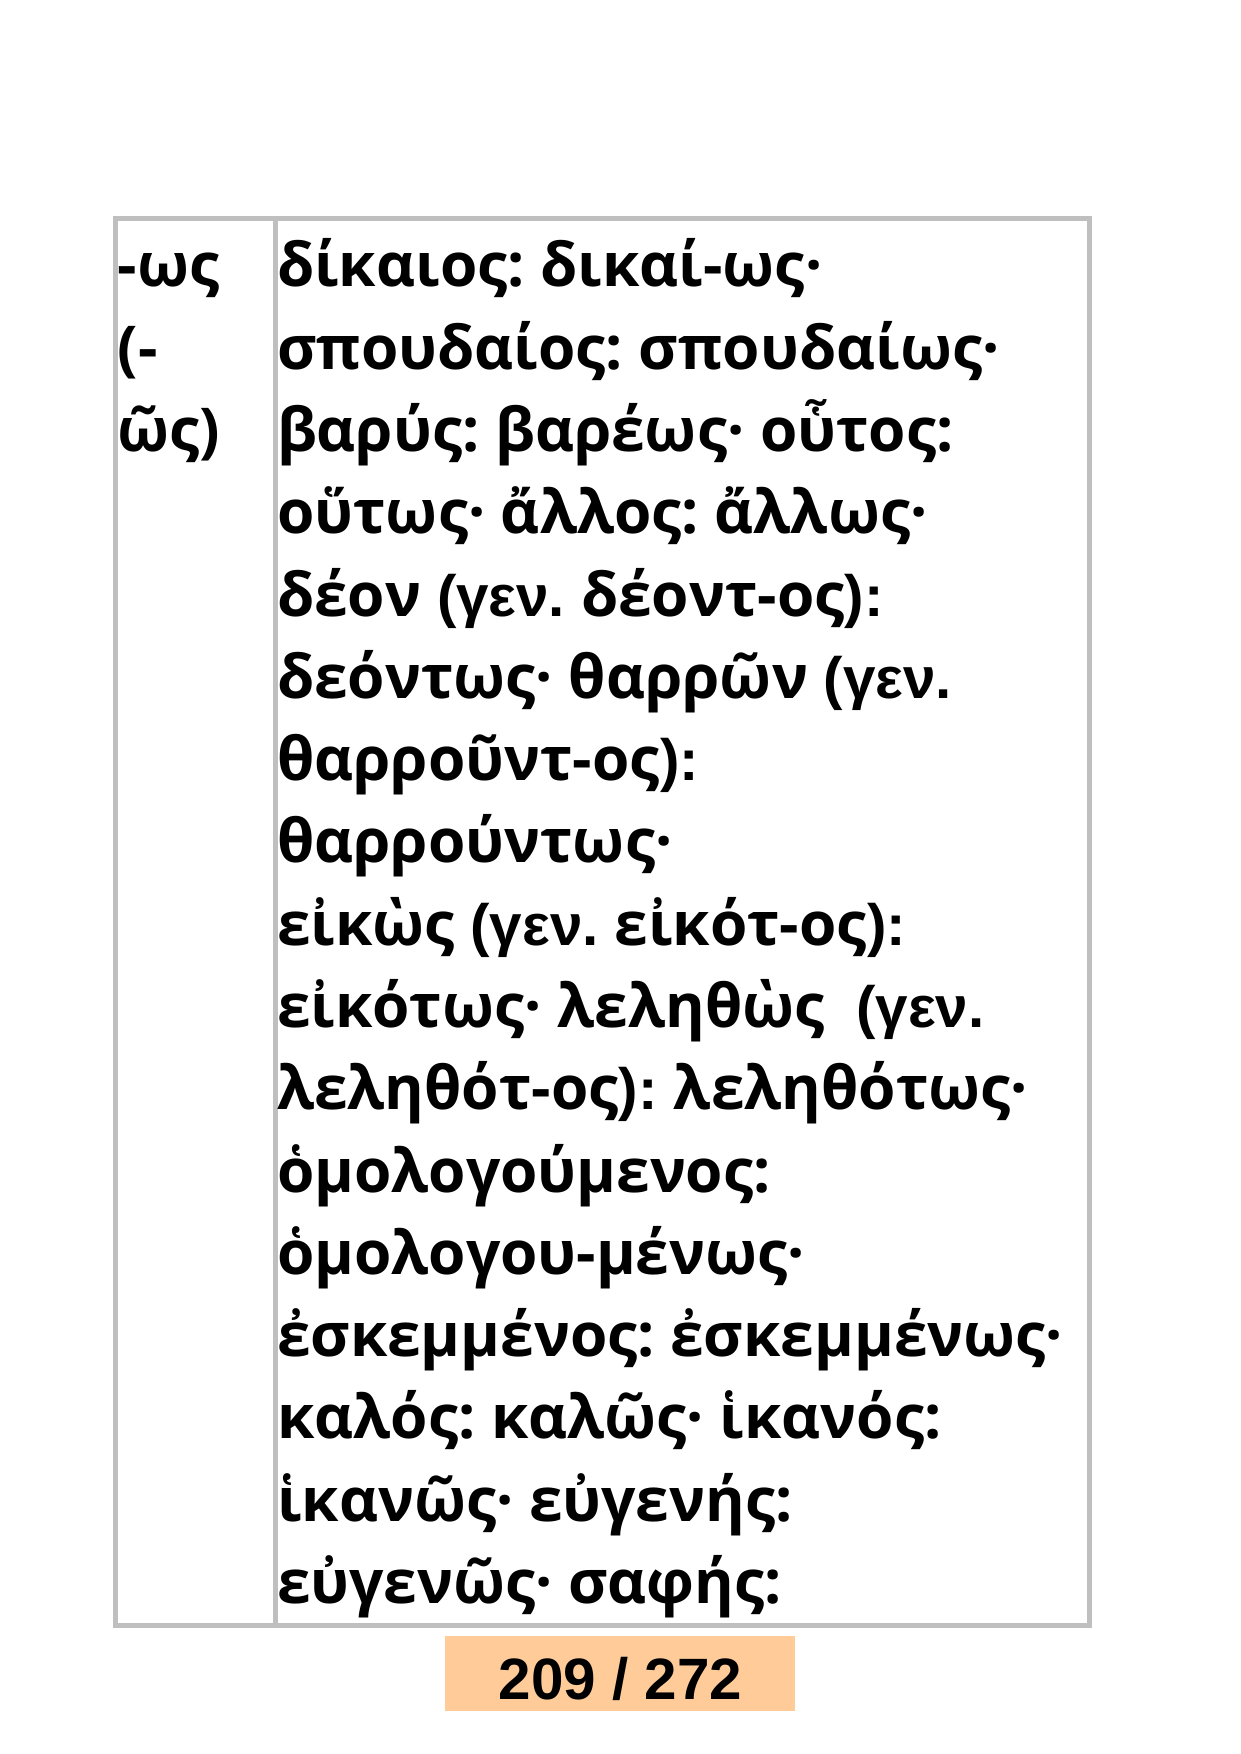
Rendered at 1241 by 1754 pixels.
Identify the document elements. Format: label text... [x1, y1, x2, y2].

table_header -ως (-ῶς) [118, 221, 273, 1623]
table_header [278, 221, 1087, 1623]
